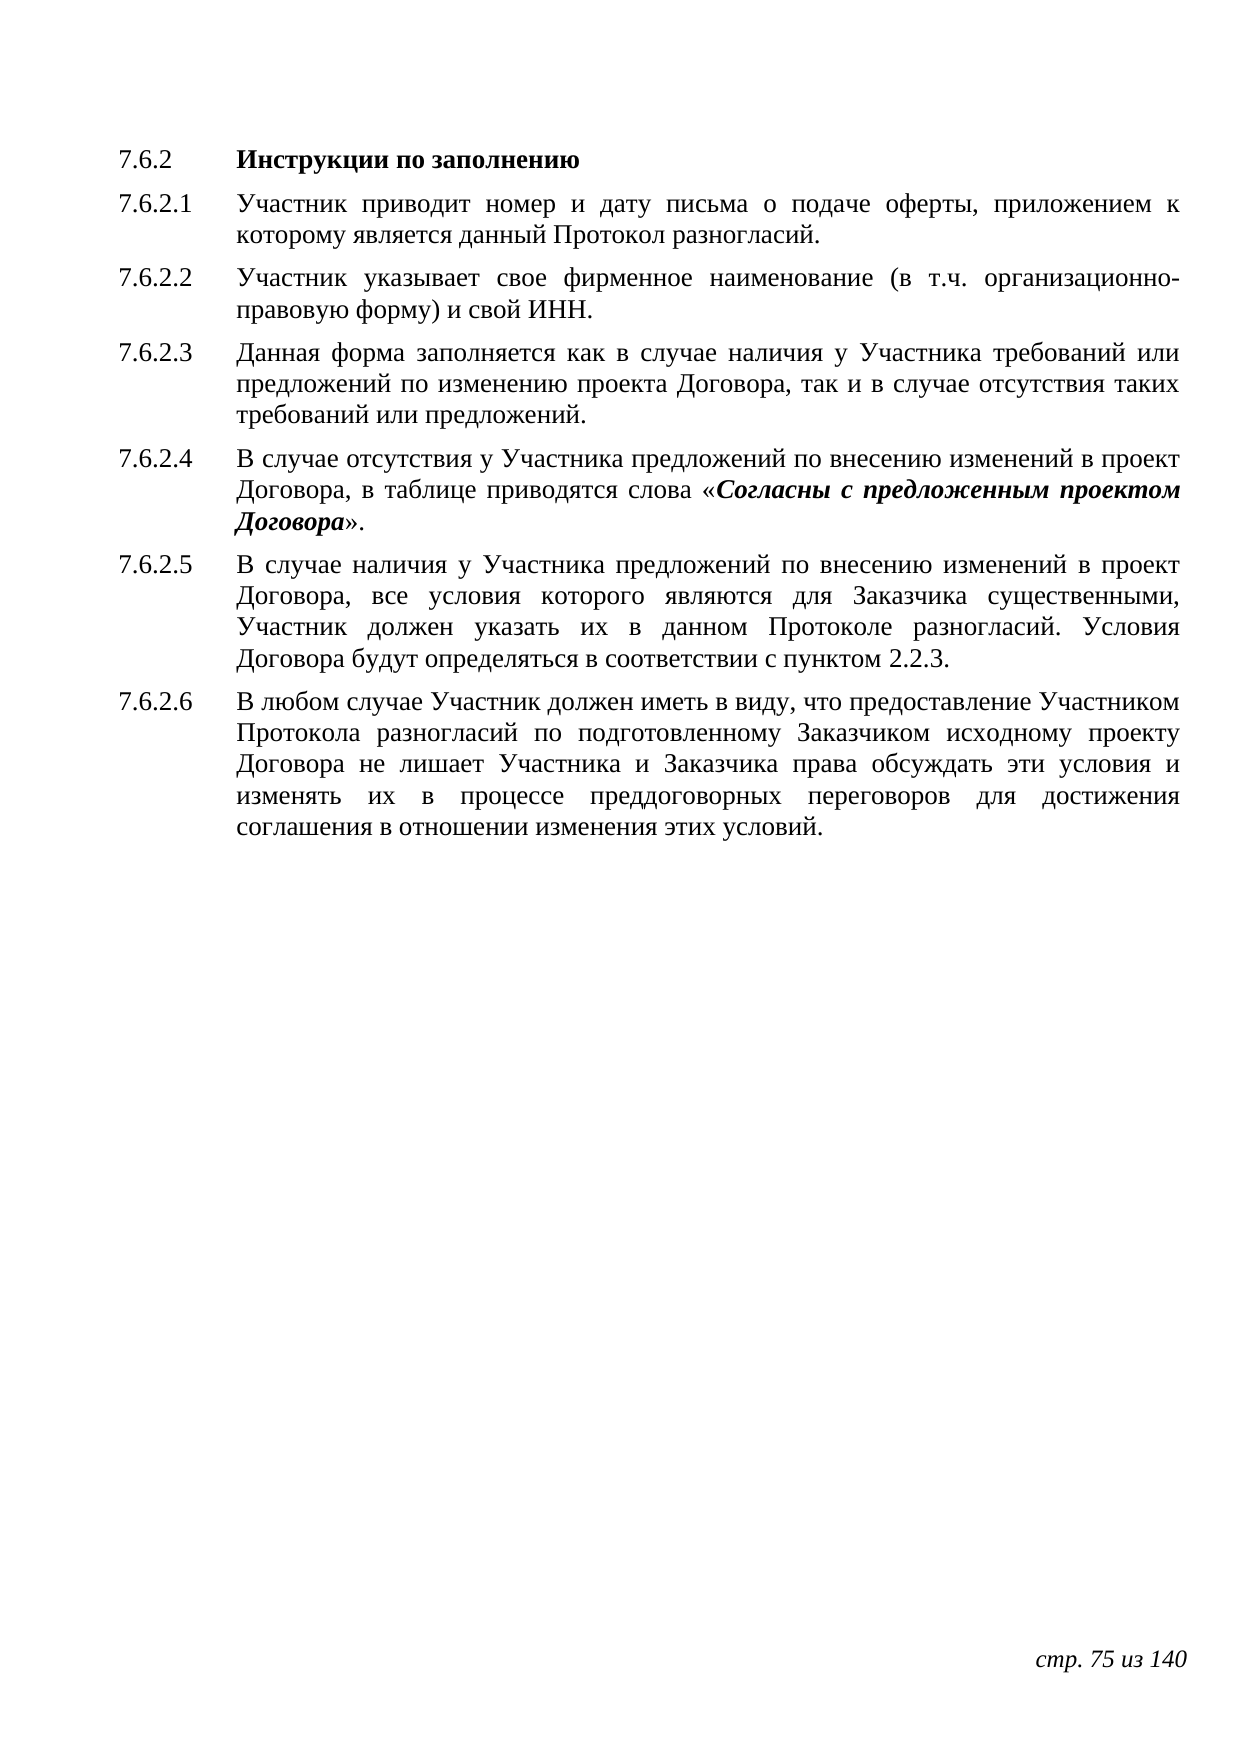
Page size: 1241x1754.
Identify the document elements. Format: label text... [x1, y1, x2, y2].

text В случае наличия у Участника предложений по внесению изменений в проект Договора, все условия которого являются для Заказчика существенными, Участник должен указать их в данном Протоколе разногласий. Условия Договора будут определяться в соответствии с пунктом 2.2.3. [118, 548, 1181, 673]
text Участник приводит номер и дату письма о подаче оферты, приложением к которому является данный Протокол разногласий. [118, 187, 1181, 249]
text В случае отсутствия у Участника предложений по внесению изменений в проект Договора, в таблице приводятся слова «Согласны с предложенным проектом Договора». [118, 442, 1181, 536]
text Участник указывает свое фирменное наименование (в т.ч. организационно-правовую форму) и свой ИНН. [118, 262, 1181, 324]
text Данная форма заполняется как в случае наличия у Участника требований или предложений по изменению проекта Договора, так и в случае отсутствия таких требований или предложений. [118, 336, 1181, 430]
text Инструкции по заполнению [118, 143, 1181, 174]
text В любом случае Участник должен иметь в виду, что предоставление Участником Протокола разногласий по подготовленному Заказчиком исходному проекту Договора не лишает Участника и Заказчика права обсуждать эти условия и изменять их в процессе преддоговорных переговоров для достижения соглашения в отношении изменения этих условий. [118, 685, 1181, 841]
